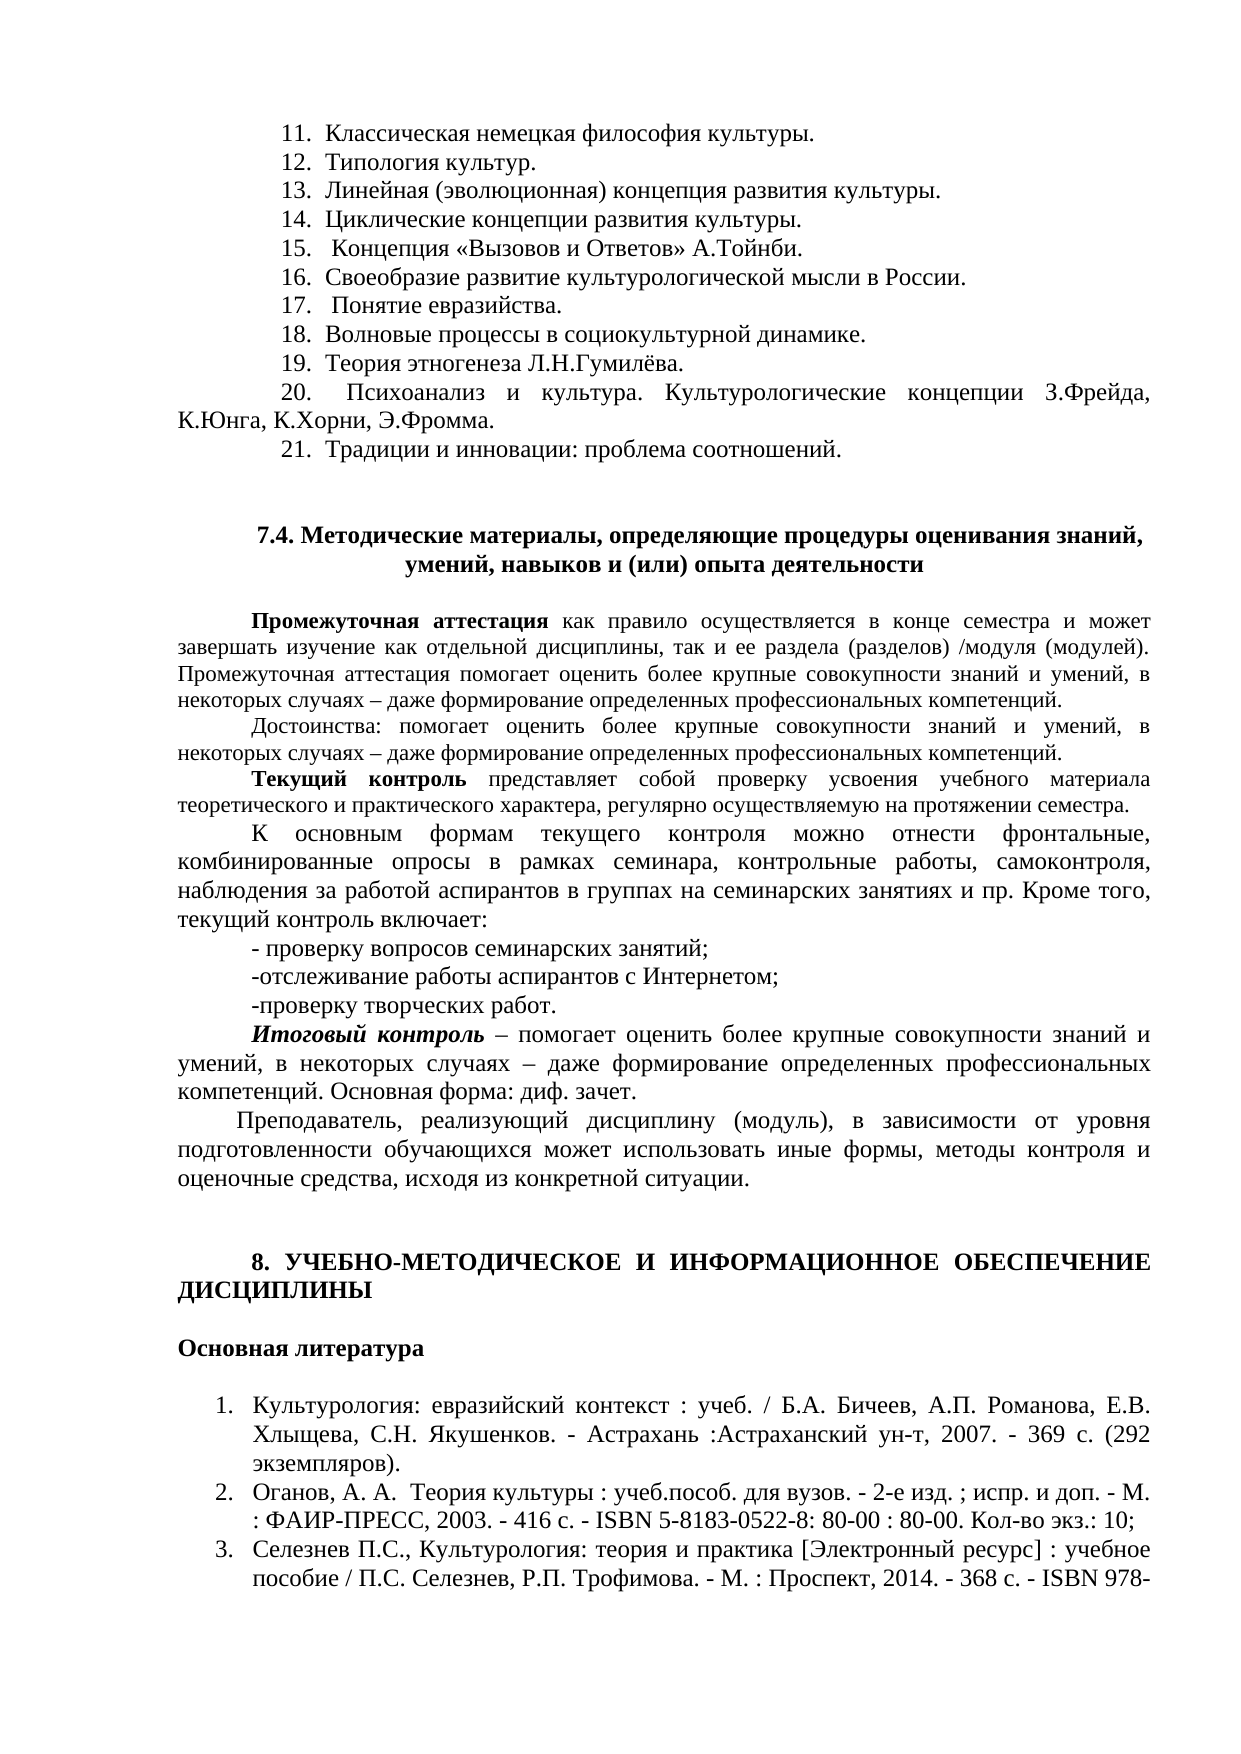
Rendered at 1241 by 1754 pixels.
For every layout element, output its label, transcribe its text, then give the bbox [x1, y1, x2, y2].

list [215, 1534, 1152, 1592]
text Промежуточная аттестация как правило осуществляется в конце семестра и может завершать изучение как отдельной дисциплины, так и ее раздела (разделов) /модуля (модулей). Промежуточная аттестация помогает оценить более крупные совокупности знаний и умений, в некоторых случаях – даже формирование определенных профессиональных компетенций. [177, 607, 1152, 712]
text Основная литература [177, 1333, 1152, 1362]
text Текущий контроль представляет собой проверку усвоения учебного материала теоретического и практического характера, регулярно осуществляемую на протяжении семестра. [177, 765, 1152, 818]
list Классическая немецкая философия культуры. [177, 118, 1152, 147]
text -проверку творческих работ. [177, 990, 1152, 1019]
text 8. УЧЕБНО-МЕТОДИЧЕСКОЕ И ИНФОРМАЦИОННОЕ ОБЕСПЕЧЕНИЕ ДИСЦИПЛИНЫ [177, 1247, 1152, 1304]
list Психоанализ и культура. Культурологические концепции З.Фрейда, К.Юнга, К.Хорни, Э.Фромма. [177, 377, 1152, 434]
list Линейная (эволюционная) концепция развития культуры. [177, 176, 1152, 204]
list Оганов, А. А. Теория культуры : учеб.пособ. для вузов. - 2-е изд. ; испр. и доп. - М. : ФАИР-ПРЕСС, 2003. - 416 с. - ISBN 5-8183-0522-8: 80-00 : 80-00. Кол-во экз.: 10; [215, 1477, 1152, 1534]
list Понятие евразийства. [177, 291, 1152, 319]
list Традиции и инновации: проблема соотношений. [177, 434, 1152, 463]
list Культурология: евразийский контекст : учеб. / Б.А. Бичеев, А.П. Романова, Е.В. Хлыщева, С.Н. Якушенков. - Астрахань :Астраханский ун-т, 2007. - 369 с. (292 экземпляров). [215, 1390, 1152, 1477]
list Типология культур. [177, 147, 1152, 176]
text -отслеживание работы аспирантов с Интернетом; [177, 961, 1152, 990]
text Достоинства: помогает оценить более крупные совокупности знаний и умений, в некоторых случаях – даже формирование определенных профессиональных компетенций. [177, 712, 1152, 765]
list Своеобразие развитие культурологической мысли в России. [177, 262, 1152, 291]
text К основным формам текущего контроля можно отнести фронтальные, комбинированные опросы в рамках семинара, контрольные работы, самоконтроля, наблюдения за работой аспирантов в группах на семинарских занятиях и пр. Кроме того, текущий контроль включает: [177, 818, 1152, 933]
text - проверку вопросов семинарских занятий; [177, 933, 1152, 961]
text Преподаватель, реализующий дисциплину (модуль), в зависимости от уровня подготовленности обучающихся может использовать иные формы, методы контроля и оценочные средства, исходя из конкретной ситуации. [177, 1105, 1152, 1191]
text Итоговый контроль – помогает оценить более крупные совокупности знаний и умений, в некоторых случаях – даже формирование определенных профессиональных компетенций. Основная форма: диф. зачет. [177, 1019, 1152, 1105]
list Циклические концепции развития культуры. [177, 204, 1152, 233]
text 7.4. Методические материалы, определяющие процедуры оценивания знаний, умений, навыков и (или) опыта деятельности [177, 521, 1152, 578]
list Концепция «Вызовов и Ответов» А.Тойнби. [177, 233, 1152, 262]
list Теория этногенеза Л.Н.Гумилёва. [177, 348, 1152, 377]
list Волновые процессы в социокультурной динамике. [177, 319, 1152, 348]
